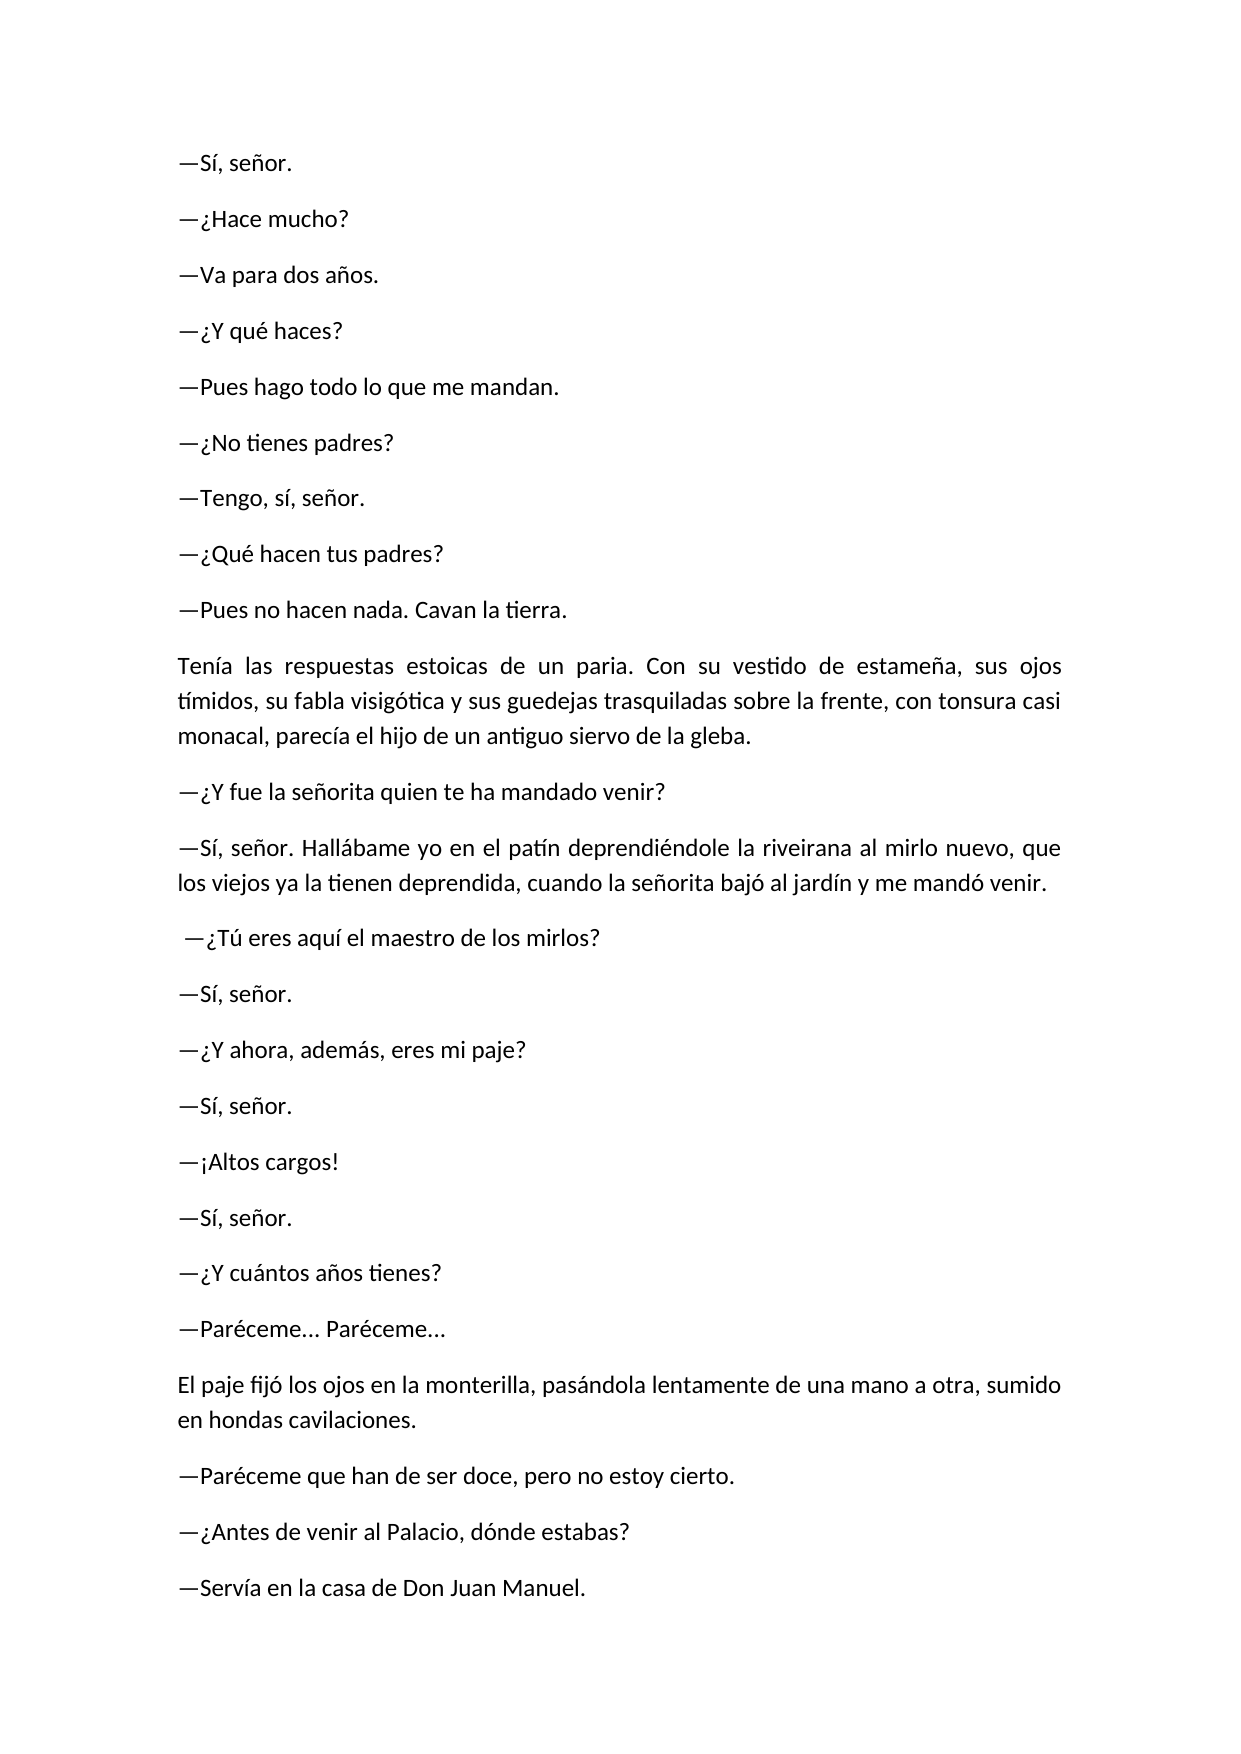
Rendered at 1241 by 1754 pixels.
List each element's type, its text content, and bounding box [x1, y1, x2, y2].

text El paje fijó los ojos en la monterilla, pasándola lentamente de una mano a otra, sumido en hondas cavilaciones. [177, 1369, 1063, 1435]
text —Va para dos años. [177, 259, 1063, 290]
text —Tengo, sí, señor. [177, 483, 1063, 513]
text —Sí, señor. Hallábame yo en el patín deprendiéndole la riveirana al mirlo nuevo, que los viejos ya la tienen deprendida, cuando la señorita bajó al jardín y me mandó venir. [177, 832, 1063, 897]
text —¿Antes de venir al Palacio, dónde estabas? [177, 1516, 1063, 1546]
text —Sí, señor. [177, 1090, 1063, 1121]
text —¿No tienes padres? [177, 427, 1063, 457]
text —¿Y ahora, además, eres mi paje? [177, 1034, 1063, 1065]
text —Pues no hacen nada. Cavan la tierra. [177, 594, 1063, 625]
text —¿Qué hacen tus padres? [177, 538, 1063, 569]
text —Sí, señor. [177, 1202, 1063, 1232]
text —Paréceme que han de ser doce, pero no estoy cierto. [177, 1460, 1063, 1491]
text —¡Altos cargos! [177, 1146, 1063, 1176]
text —¿Tú eres aquí el maestro de los mirlos? [177, 923, 1063, 953]
text —¿Y qué haces? [177, 315, 1063, 346]
text —¿Hace mucho? [177, 203, 1063, 234]
text Tenía las respuestas estoicas de un paria. Con su vestido de estameña, sus ojos tímidos, su fabla visigótica y sus guedejas trasquiladas sobre la frente, con tonsura casi monacal, parecía el hijo de un antiguo siervo de la gleba. [177, 650, 1063, 751]
text —Servía en la casa de Don Juan Manuel. [177, 1572, 1063, 1602]
text —¿Y fue la señorita quien te ha mandado venir? [177, 776, 1063, 806]
text —Paréceme... Paréceme... [177, 1313, 1063, 1344]
text —Sí, señor. [177, 978, 1063, 1009]
text —Pues hago todo lo que me mandan. [177, 371, 1063, 401]
text —¿Y cuántos años tienes? [177, 1258, 1063, 1288]
text —Sí, señor. [177, 148, 1063, 178]
